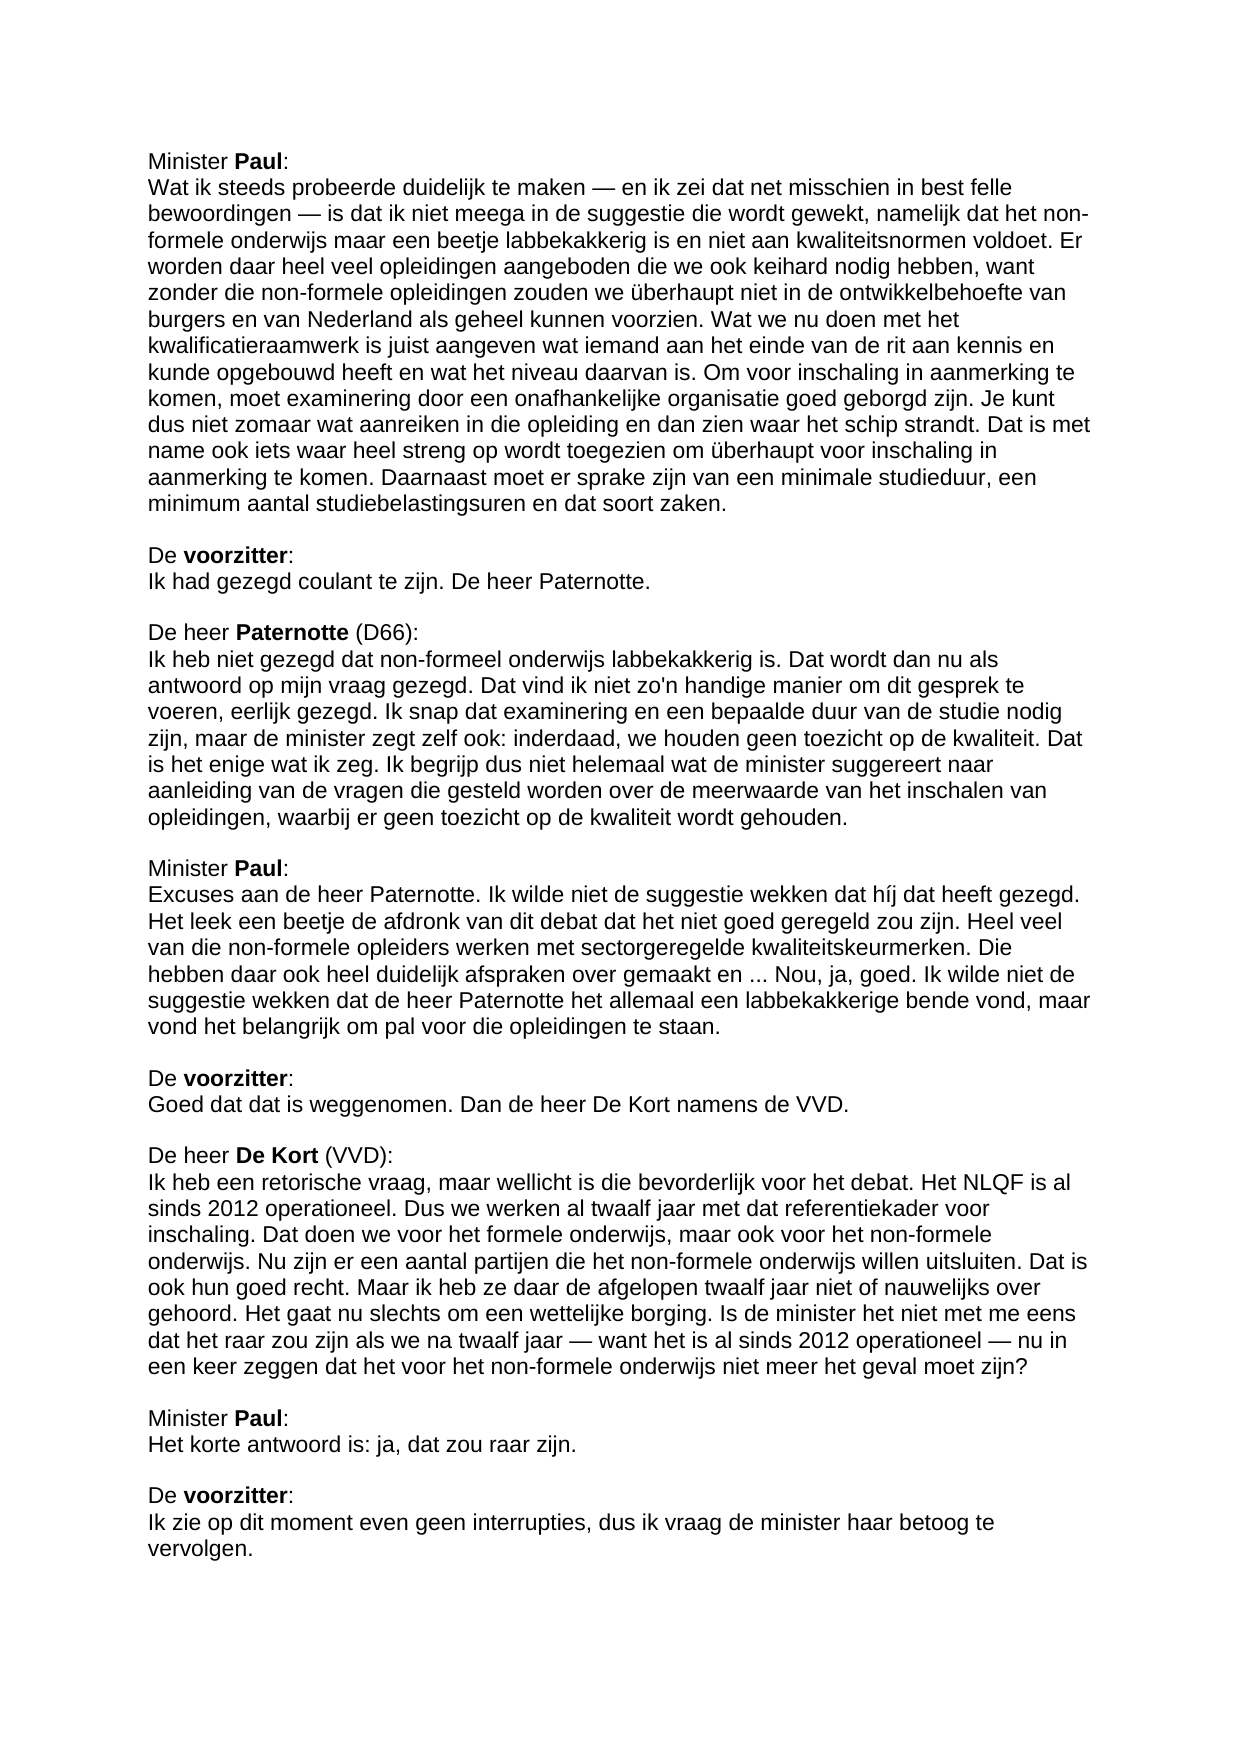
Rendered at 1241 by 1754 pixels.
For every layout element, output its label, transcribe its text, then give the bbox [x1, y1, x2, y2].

text Minister Paul: Wat ik steeds probeerde duidelijk te maken — en ik zei dat net misschien in best felle bewoordingen — is dat ik niet meega in de suggestie die wordt gewekt, namelijk dat het non-formele onderwijs maar een beetje labbekakkerig is en niet aan kwaliteitsnormen voldoet. Er worden daar heel veel opleidingen aangeboden die we ook keihard nodig hebben, want zonder die non-formele opleidingen zouden we überhaupt niet in de ontwikkelbehoefte van burgers en van Nederland als geheel kunnen voorzien. Wat we nu doen met het kwalificatieraamwerk is juist aangeven wat iemand aan het einde van de rit aan kennis en kunde opgebouwd heeft en wat het niveau daarvan is. Om voor inschaling in aanmerking te komen, moet examinering door een onafhankelijke organisatie goed geborgd zijn. Je kunt dus niet zomaar wat aanreiken in die opleiding en dan zien waar het schip strandt. Dat is met name ook iets waar heel streng op wordt toegezien om überhaupt voor inschaling in aanmerking te komen. Daarnaast moet er sprake zijn van een minimale studieduur, een minimum aantal studiebelastingsuren en dat soort zaken. [148, 148, 1093, 517]
text De voorzitter: Ik zie op dit moment even geen interrupties, dus ik vraag de minister haar betoog te vervolgen. [148, 1482, 1093, 1561]
text De voorzitter: Goed dat dat is weggenomen. Dan de heer De Kort namens de VVD. [148, 1064, 1093, 1117]
text De voorzitter: Ik had gezegd coulant te zijn. De heer Paternotte. [148, 542, 1093, 594]
text De heer Paternotte (D66): Ik heb niet gezegd dat non-formeel onderwijs labbekakkerig is. Dat wordt dan nu als antwoord op mijn vraag gezegd. Dat vind ik niet zo'n handige manier om dit gesprek te voeren, eerlijk gezegd. Ik snap dat examinering en een bepaalde duur van de studie nodig zijn, maar de minister zegt zelf ook: inderdaad, we houden geen toezicht op de kwaliteit. Dat is het enige wat ik zeg. Ik begrijp dus niet helemaal wat de minister suggereert naar aanleiding van de vragen die gesteld worden over de meerwaarde van het inschalen van opleidingen, waarbij er geen toezicht op de kwaliteit wordt gehouden. [148, 619, 1093, 830]
text De heer De Kort (VVD): Ik heb een retorische vraag, maar wellicht is die bevorderlijk voor het debat. Het NLQF is al sinds 2012 operationeel. Dus we werken al twaalf jaar met dat referentiekader voor inschaling. Dat doen we voor het formele onderwijs, maar ook voor het non-formele onderwijs. Nu zijn er een aantal partijen die het non-formele onderwijs willen uitsluiten. Dat is ook hun goed recht. Maar ik heb ze daar de afgelopen twaalf jaar niet of nauwelijks over gehoord. Het gaat nu slechts om een wettelijke borging. Is de minister het niet met me eens dat het raar zou zijn als we na twaalf jaar — want het is al sinds 2012 operationeel — nu in een keer zeggen dat het voor het non-formele onderwijs niet meer het geval moet zijn? [148, 1142, 1093, 1379]
text Minister Paul: Excuses aan de heer Paternotte. Ik wilde niet de suggestie wekken dat híj dat heeft gezegd. Het leek een beetje de afdronk van dit debat dat het niet goed geregeld zou zijn. Heel veel van die non-formele opleiders werken met sectorgeregelde kwaliteitskeurmerken. Die hebben daar ook heel duidelijk afspraken over gemaakt en ... Nou, ja, goed. Ik wilde niet de suggestie wekken dat de heer Paternotte het allemaal een labbekakkerige bende vond, maar vond het belangrijk om pal voor die opleidingen te staan. [148, 855, 1093, 1039]
text Minister Paul: Het korte antwoord is: ja, dat zou raar zijn. [148, 1404, 1093, 1457]
